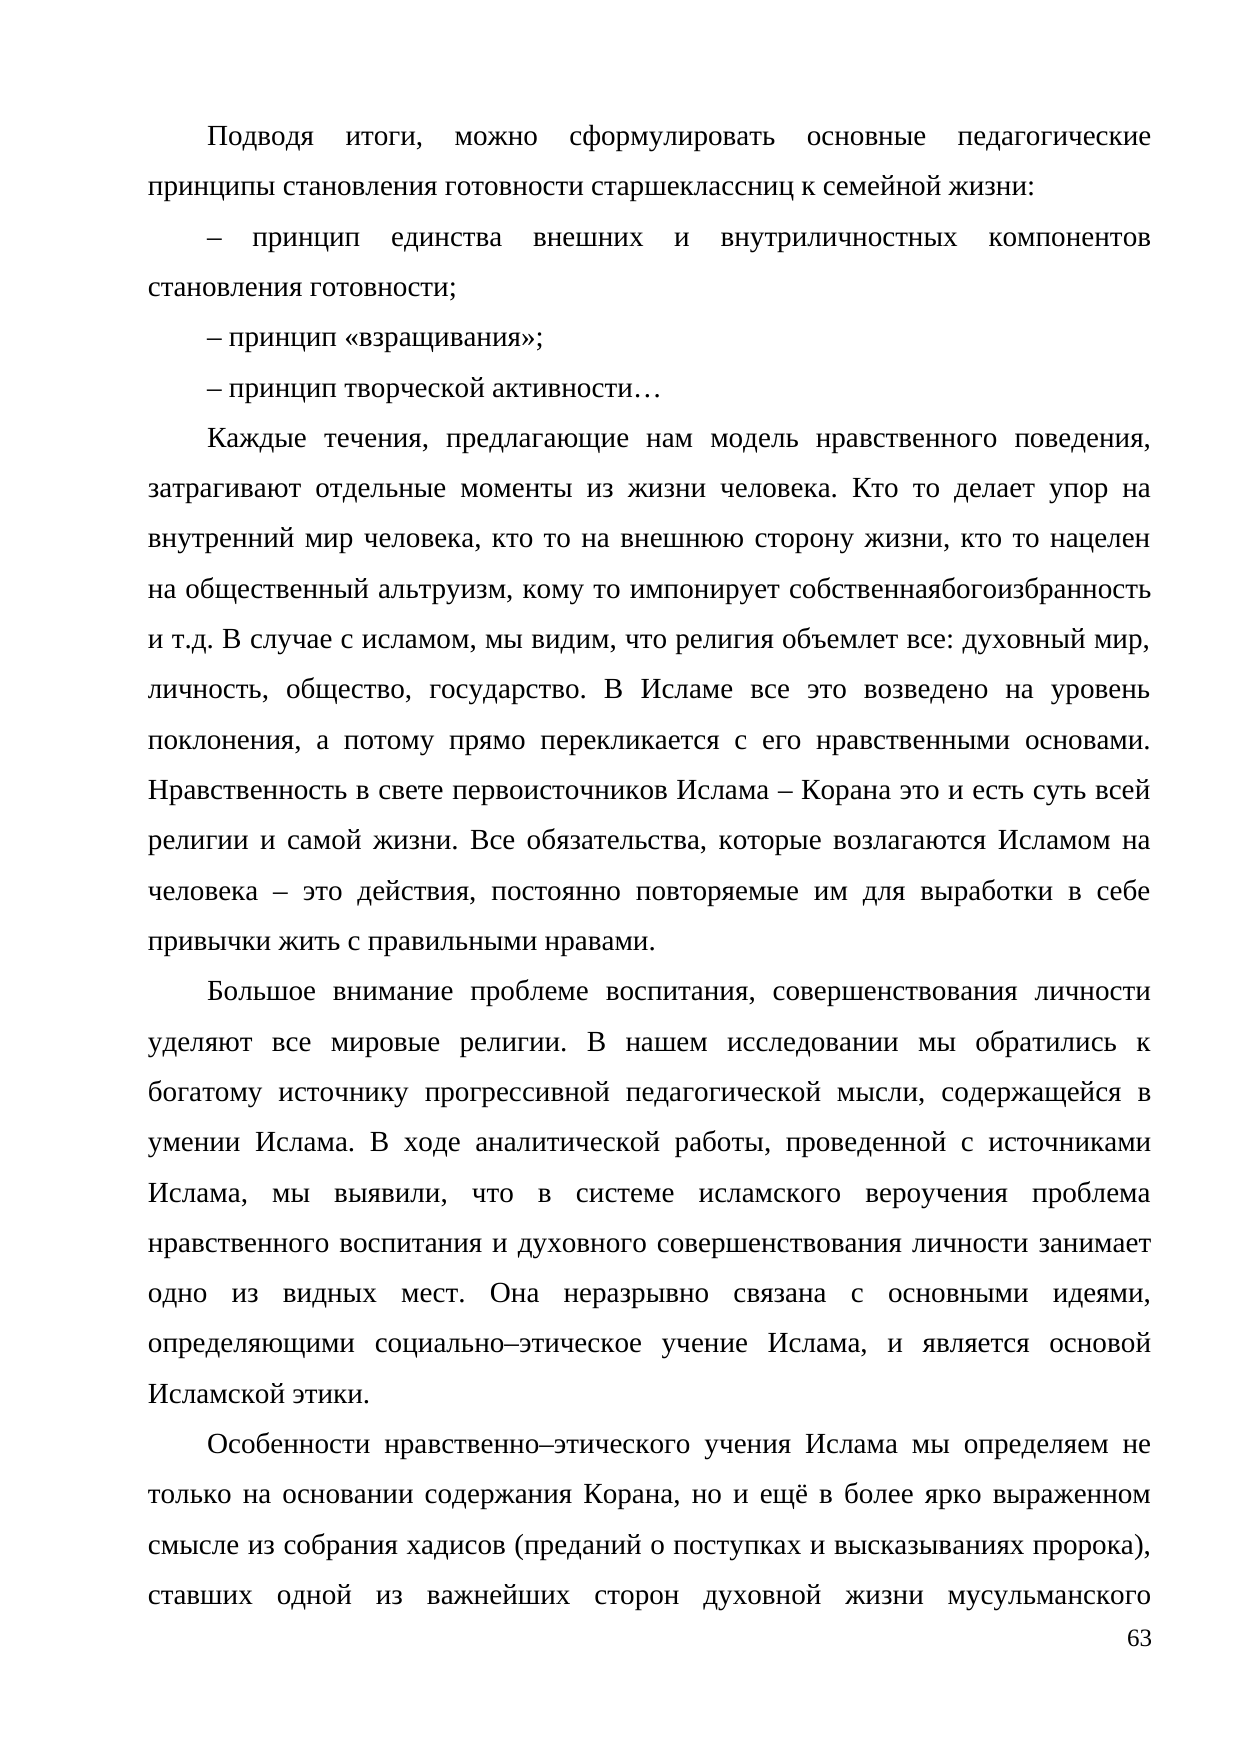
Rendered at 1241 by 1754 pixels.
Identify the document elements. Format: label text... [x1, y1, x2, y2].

text Большое внимание проблеме воспитания, совершенствования личности уделяют все мировые религии. В нашем исследовании мы обратились к богатому источнику прогрессивной педагогической мысли, содержащейся в умении Ислама. В ходе аналитической работы, проведенной с источниками Ислама, мы выявили, что в системе исламского вероучения проблема нравственного воспитания и духовного совершенствования личности занимает одно из видных мест. Она неразрывно связана с основными идеями, определяющими социально–этическое учение Ислама, и является основой Исламской этики. [148, 973, 1152, 1409]
text – принцип единства внешних и внутриличностных компонентов становления готовности; [148, 219, 1152, 303]
text Каждые течения, предлагающие нам модель нравственного поведения, затрагивают отдельные моменты из жизни человека. Кто то делает упор на внутренний мир человека, кто то на внешнюю сторону жизни, кто то нацелен на общественный альтруизм, кому то импонирует собственнаябогоизбранность и т.д. В случае с исламом, мы видим, что религия объемлет все: духовный мир, личность, общество, государство. В Исламе все это возведено на уровень поклонения, а потому прямо перекликается с его нравственными основами. Нравственность в свете первоисточников Ислама – Корана это и есть суть всей религии и самой жизни. Все обязательства, которые возлагаются Исламом на человека – это действия, постоянно повторяемые им для выработки в себе привычки жить с правильными нравами. [148, 420, 1152, 957]
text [148, 1426, 1152, 1611]
text – принцип «взращивания»; [148, 319, 1152, 353]
text – принцип творческой активности… [148, 370, 1152, 403]
text Подводя итоги, можно сформулировать основные педагогические принципы становления готовности старшеклассниц к семейной жизни: [148, 118, 1152, 202]
